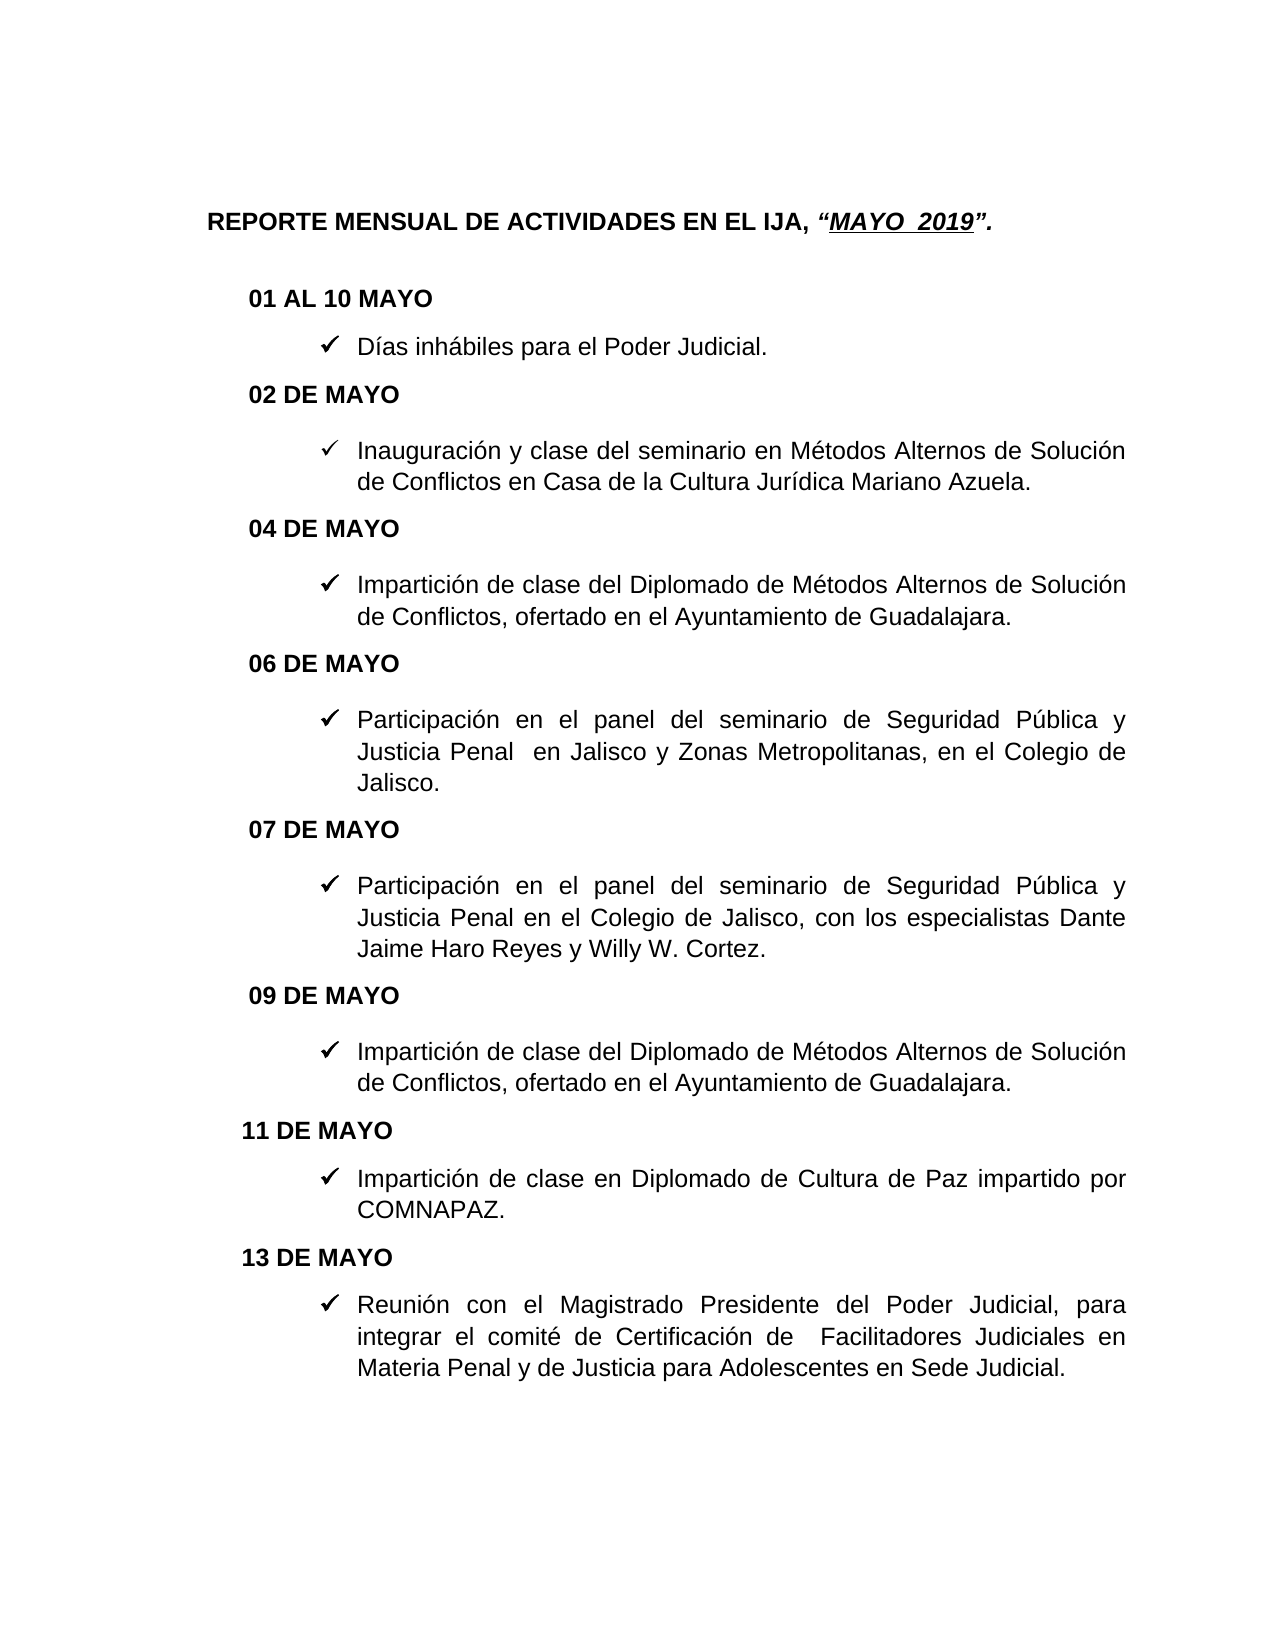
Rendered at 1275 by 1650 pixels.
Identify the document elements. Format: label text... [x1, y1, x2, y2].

list Impartición de clase en Diplomado de Cultura de Paz impartido por COMNAPAZ. [319, 1164, 1127, 1224]
list Impartición de clase del Diplomado de Métodos Alternos de Solución de Conflictos, ofertado en el Ayuntamiento de Guadalajara. [319, 1037, 1127, 1097]
text 01 AL 10 MAYO [207, 284, 1127, 313]
list Reunión con el Magistrado Presidente del Poder Judicial, para integrar el comité de Certificación de Facilitadores Judiciales en Materia Penal y de Justicia para Adolescentes en Sede Judicial. [319, 1290, 1127, 1381]
text 02 DE MAYO [207, 379, 1127, 408]
text 04 DE MAYO [207, 514, 1127, 543]
list Inauguración y clase del seminario en Métodos Alternos de Solución de Conflictos en Casa de la Cultura Jurídica Mariano Azuela. [319, 436, 1127, 496]
text 09 DE MAYO [207, 981, 1127, 1010]
text 07 DE MAYO [207, 815, 1127, 844]
text 06 DE MAYO [207, 649, 1127, 678]
list Participación en el panel del seminario de Seguridad Pública y Justicia Penal en Jalisco y Zonas Metropolitanas, en el Colegio de Jalisco. [319, 705, 1127, 796]
text REPORTE MENSUAL DE ACTIVIDADES EN EL IJA, “MAYO 2019”. [207, 207, 1127, 236]
text 11 DE MAYO [207, 1116, 1127, 1145]
list Días inhábiles para el Poder Judicial. [319, 332, 1127, 361]
text 13 DE MAYO [207, 1243, 1127, 1271]
list Participación en el panel del seminario de Seguridad Pública y Justicia Penal en el Colegio de Jalisco, con los especialistas Dante Jaime Haro Reyes y Willy W. Cortez. [319, 871, 1127, 962]
list Impartición de clase del Diplomado de Métodos Alternos de Solución de Conflictos, ofertado en el Ayuntamiento de Guadalajara. [319, 571, 1127, 630]
